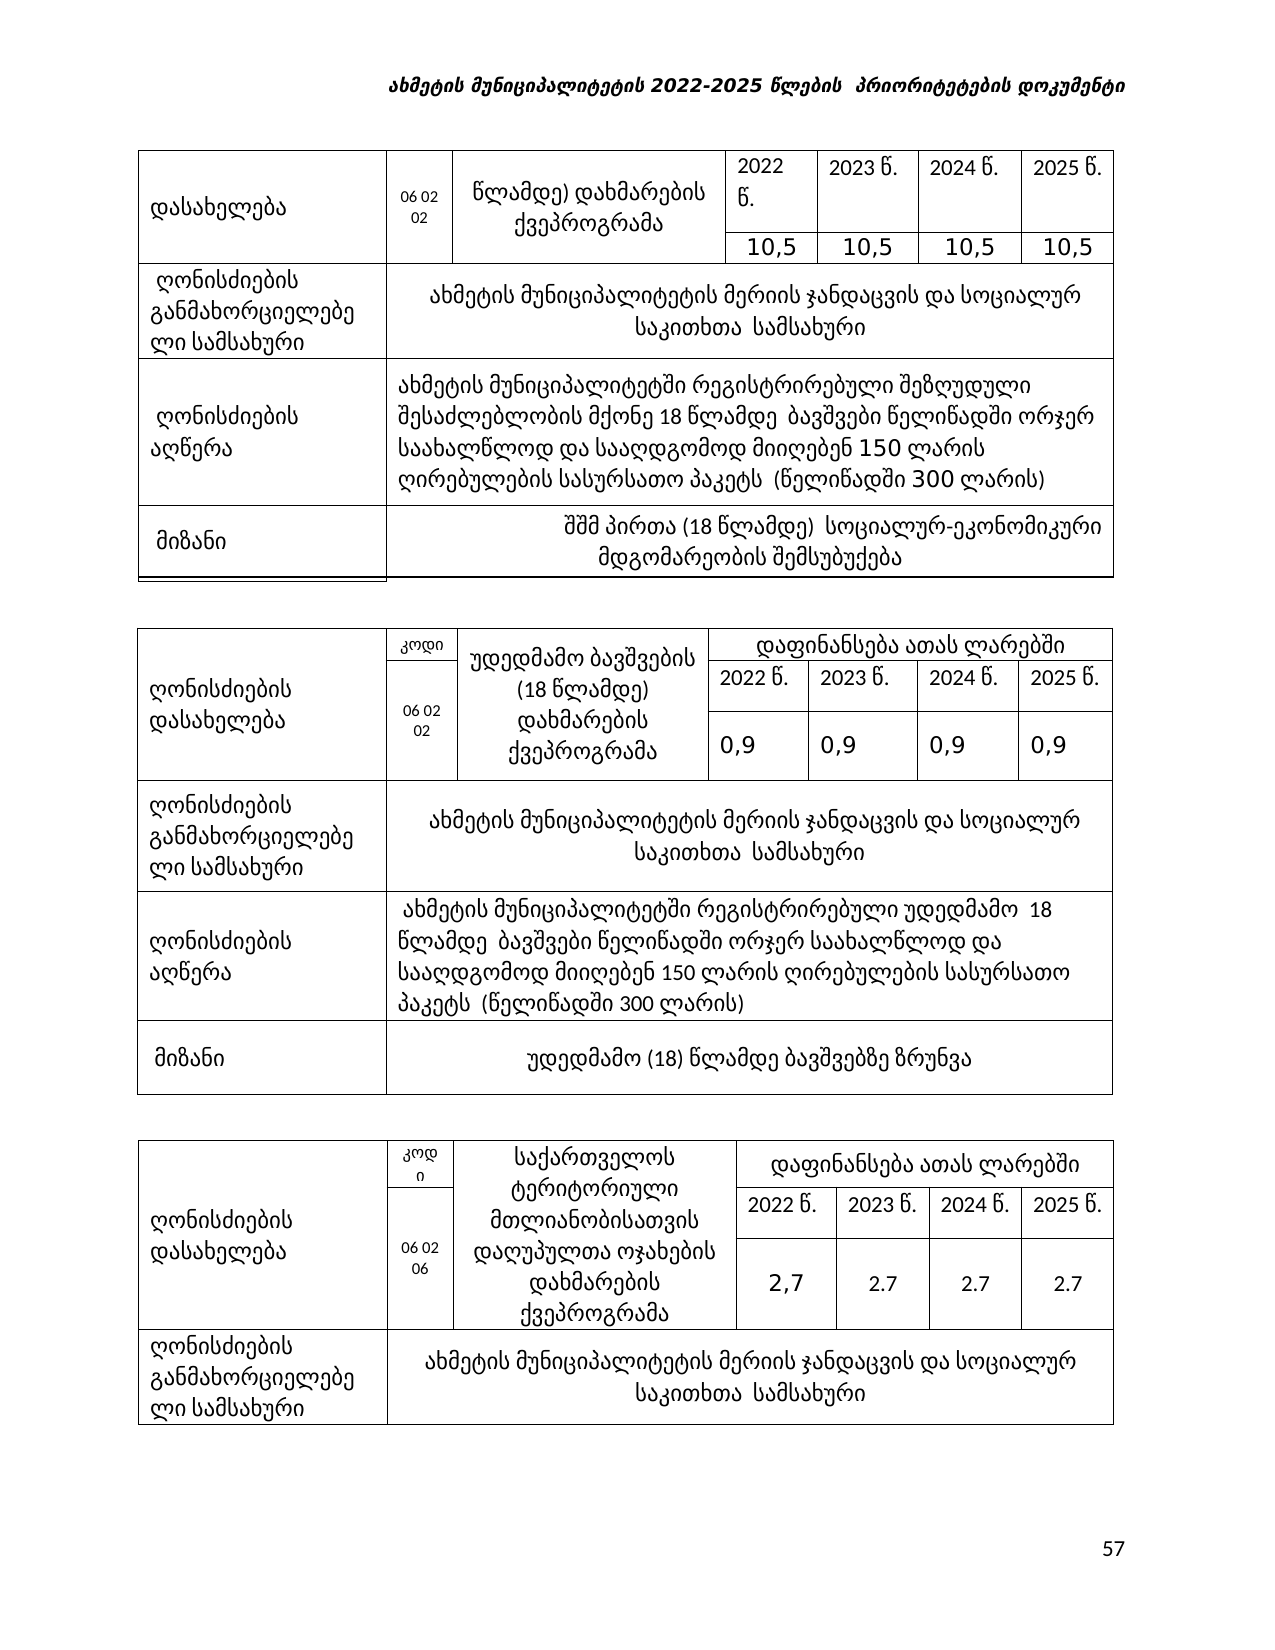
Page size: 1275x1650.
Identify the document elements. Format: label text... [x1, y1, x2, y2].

table_cell 10,5 [726, 233, 817, 263]
table_cell 10,5 [1022, 233, 1113, 263]
table_cell 2022 წ. [709, 661, 808, 711]
table_cell 2023 წ. [818, 151, 918, 232]
table_cell ახმეტის მუნიციპალიტეტში რეგისტრირებული უდედმამო 18 წლამდე ბავშვები წელიწადში ორჯერ საახალწლოდ და სააღდგომოდ მიიღებენ 150 ლარის ღირებულების სასურსათო პაკეტს (წელიწადში 300 ლარის) [387, 892, 1112, 1020]
table_cell ღონისძიების განმახორციელებელი სამსახური [138, 781, 386, 891]
table_header დაფინანსება ათას ლარებში [737, 1141, 1113, 1187]
table_cell ღონისძიების განმახორციელებელი სამსახური [139, 1330, 387, 1423]
table_cell 2.7 [930, 1239, 1021, 1329]
table_cell 2024 წ. [918, 661, 1018, 711]
table_cell 06 02 02 [387, 661, 457, 779]
table_cell ახმეტის მუნიციპალიტეტის მერიის ჯანდაცვის და სოციალურ საკითხთა სამსახური [387, 264, 1113, 358]
table_cell ღონისძიების აღწერა [138, 892, 386, 1020]
table_cell 06 02 06 [388, 1188, 453, 1329]
table_cell 0,9 [709, 712, 808, 779]
table_cell 10,5 [818, 233, 918, 263]
table_header ღონისძიების დასახელება [139, 1141, 387, 1329]
table_cell ღონისძიების განმახორციელებელი სამსახური [139, 264, 386, 358]
table_cell 2024 წ. [919, 151, 1021, 232]
table_header დაფინანსება ათას ლარებში [709, 629, 1112, 660]
table_cell 2.7 [837, 1239, 929, 1329]
table_cell ახმეტის მუნიციპალიტეტში რეგისტრირებული შეზღუდული შესაძლებლობის მქონე 18 წლამდე ბავშვები წელიწადში ორჯერ საახალწლოდ და სააღდგომოდ მიიღებენ 150 ლარის ღირებულების სასურსათო პაკეტს (წელიწადში 300 ლარის) [387, 359, 1113, 504]
table_cell 2024 წ. [930, 1188, 1021, 1238]
table_header უდედმამო ბავშვების (18 წლამდე) დახმარების ქვეპროგრამა [458, 629, 708, 779]
table_cell 2022 წ. [737, 1188, 836, 1238]
table_cell 0,9 [1019, 712, 1112, 779]
table_cell 2025 წ. [1019, 661, 1112, 711]
table_cell მიზანი [138, 1021, 386, 1094]
table_header კოდი [388, 1141, 453, 1187]
table_cell 10,5 [919, 233, 1021, 263]
table_cell 0,9 [809, 712, 917, 779]
table_cell 2022 წ. [726, 151, 817, 232]
table_cell 2023 წ. [837, 1188, 929, 1238]
table_cell 2025 წ. [1022, 151, 1113, 232]
table_cell 2,7 [737, 1239, 836, 1329]
table_header ღონისძიების დასახელება [138, 629, 386, 779]
table_cell უდედმამო (18) წლამდე ბავშვებზე ზრუნვა [387, 1021, 1112, 1094]
table_cell 2025 წ. [1022, 1188, 1113, 1238]
table_cell 2023 წ. [809, 661, 917, 711]
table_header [139, 151, 386, 263]
table_cell მიზანი [139, 506, 386, 576]
table_header კოდი [387, 629, 457, 660]
table_cell შშმ პირთა (18 წლამდე) სოციალურ-ეკონომიკური მდგომარეობის შემსუბუქება [387, 506, 1113, 576]
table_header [453, 151, 725, 263]
table_cell ახმეტის მუნიციპალიტეტის მერიის ჯანდაცვის და სოციალურ საკითხთა სამსახური [387, 781, 1112, 891]
table_cell 2.7 [1022, 1239, 1113, 1329]
table_cell 06 02 02 [387, 151, 452, 263]
table_header საქართველოს ტერიტორიული მთლიანობისათვის დაღუპულთა ოჯახების დახმარების ქვეპროგრამა [454, 1141, 736, 1329]
table_cell 0,9 [918, 712, 1018, 779]
table_cell ახმეტის მუნიციპალიტეტის მერიის ჯანდაცვის და სოციალურ საკითხთა სამსახური [388, 1330, 1113, 1423]
table_cell ღონისძიების აღწერა [139, 359, 386, 504]
